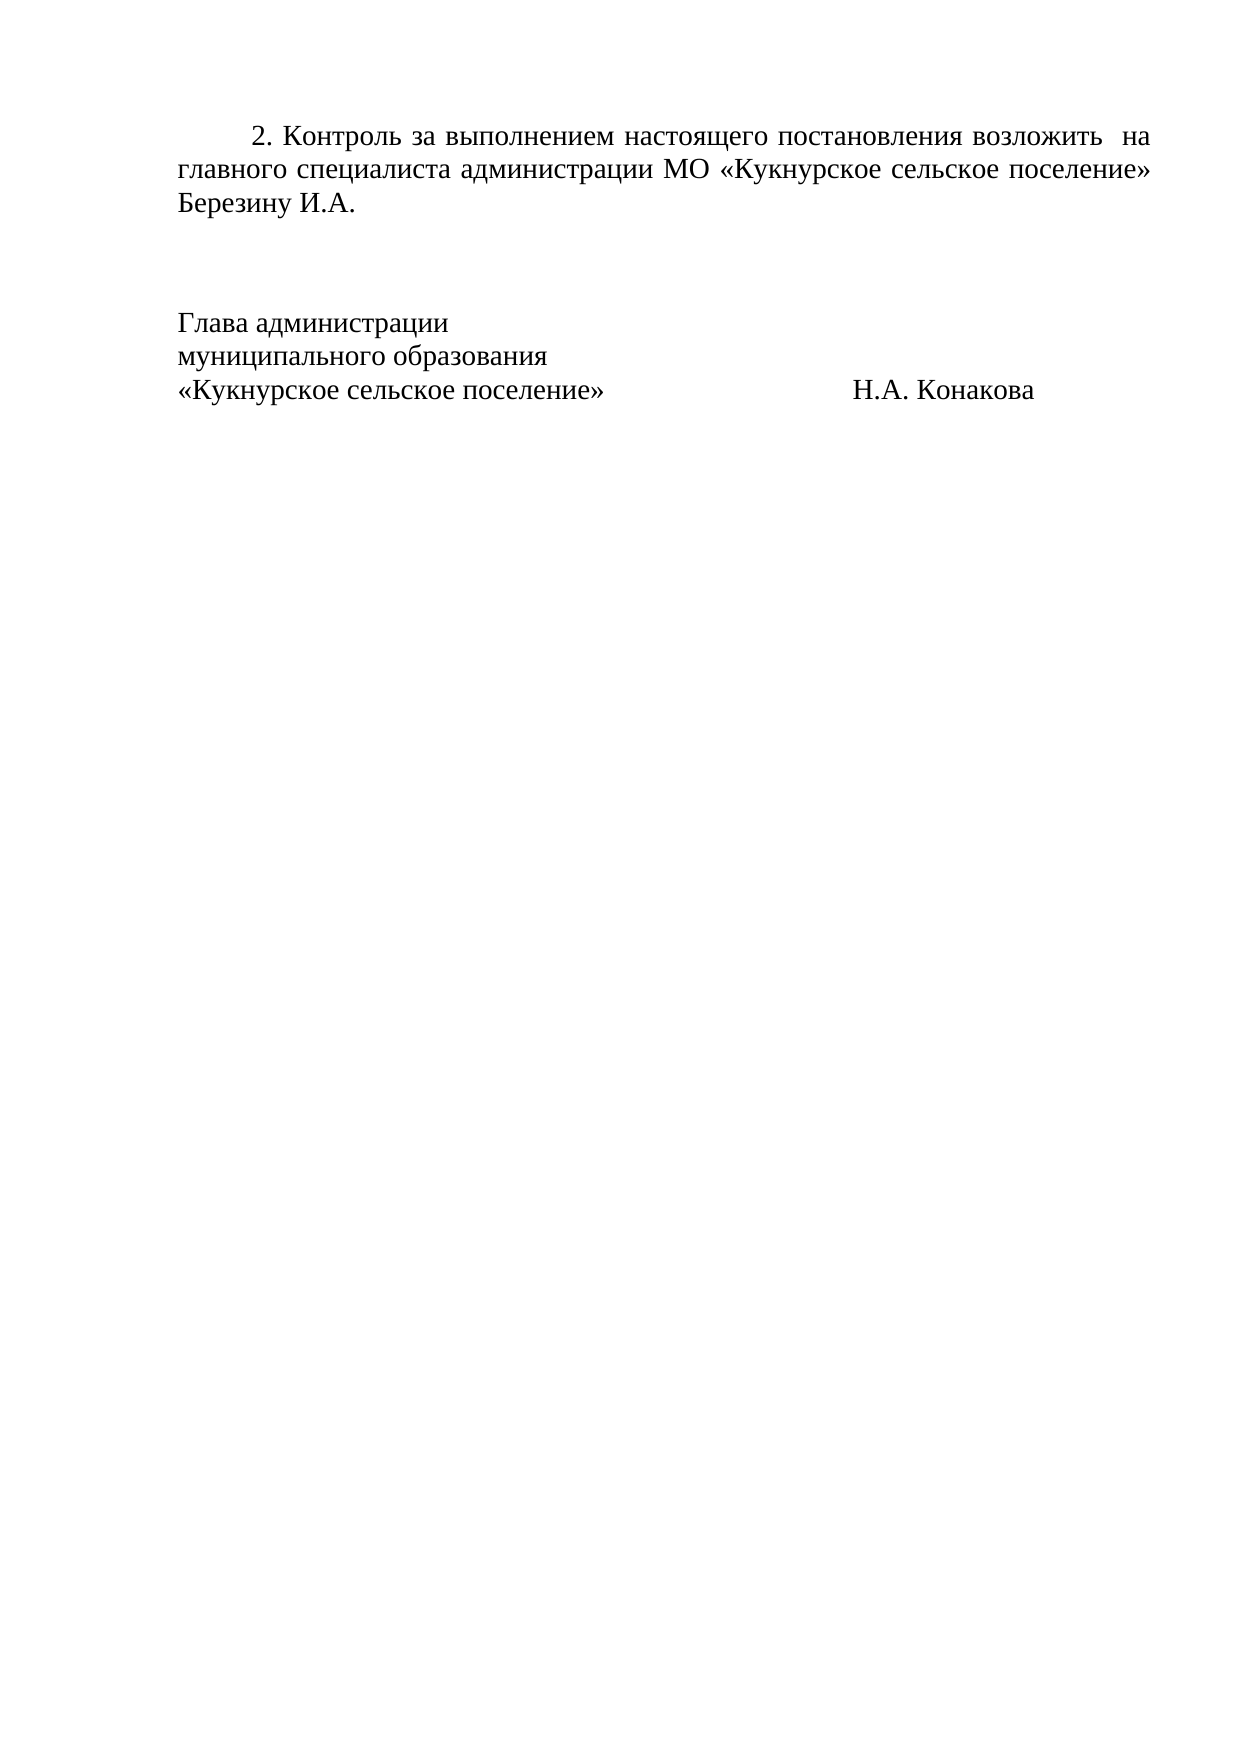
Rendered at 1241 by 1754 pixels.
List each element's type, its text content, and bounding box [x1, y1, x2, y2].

text 2. Контроль за выполнением настоящего постановления возложить на главного специалиста администрации МО «Кукнурское сельское поселение» Березину И.А. [177, 118, 1152, 219]
text «Кукнурское сельское поселение» Н.А. Конакова [177, 372, 1152, 406]
text Глава администрации [177, 305, 1152, 338]
text муниципального образования [177, 338, 1152, 372]
